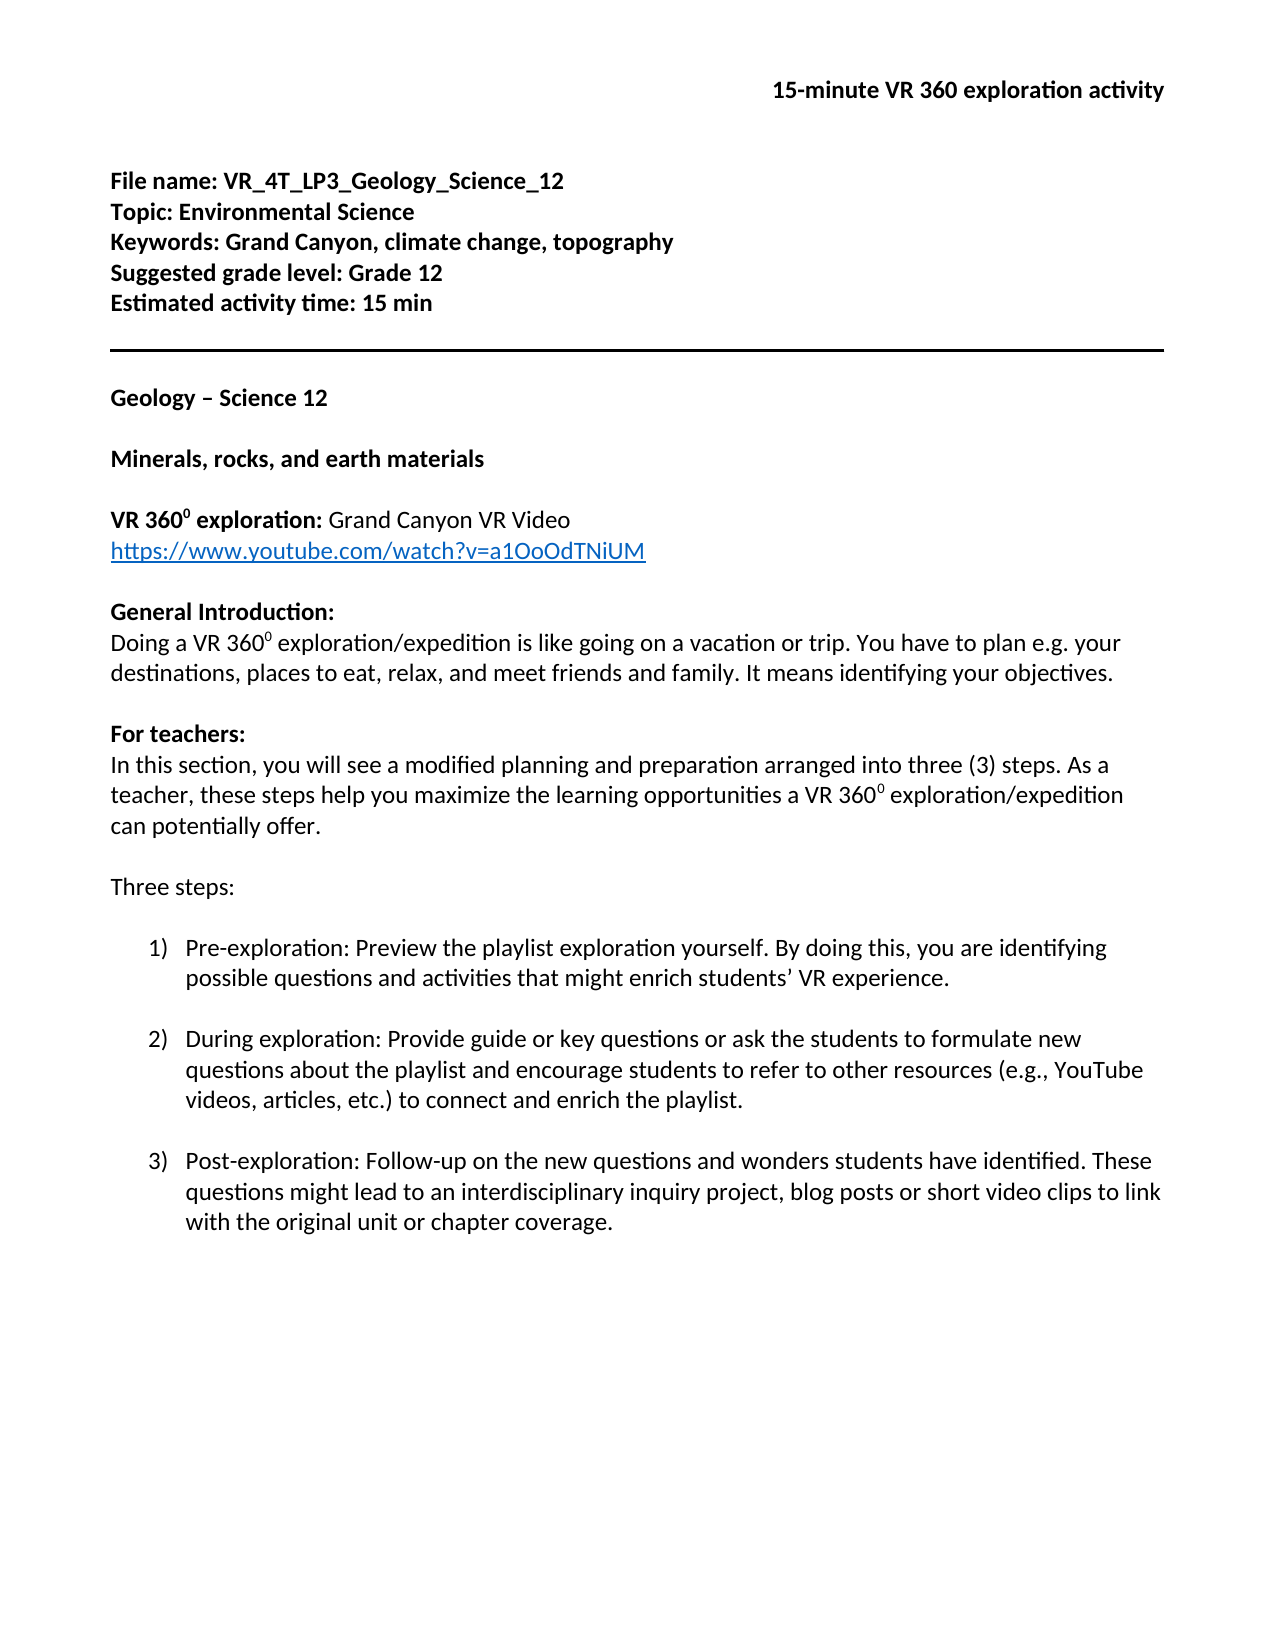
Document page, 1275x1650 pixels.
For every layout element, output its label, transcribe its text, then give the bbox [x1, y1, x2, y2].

text File name: VR_4T_LP3_Geology_Science_12 [110, 165, 1164, 196]
text General Introduction: [110, 596, 1164, 627]
list Post-exploration: Follow-up on the new questions and wonders students have identified. These questions might lead to an interdisciplinary inquiry project, blog posts or short video clips to link with the original unit or chapter coverage. [148, 1146, 1164, 1237]
text Three steps: [110, 871, 1164, 901]
list Pre-exploration: Preview the playlist exploration yourself. By doing this, you are identifying possible questions and activities that might enrich students’ VR experience. [148, 932, 1164, 993]
text VR 3600 exploration: Grand Canyon VR Video [110, 504, 1164, 535]
text Doing a VR 3600 exploration/expedition is like going on a vacation or trip. You have to plan e.g. your destinations, places to eat, relax, and meet friends and family. It means identifying your objectives. [110, 627, 1164, 688]
text Topic: Environmental Science [110, 196, 1164, 226]
text https://www.youtube.com/watch?v=a1OoOdTNiUM [110, 535, 1164, 566]
list During exploration: Provide guide or key questions or ask the students to formulate new questions about the playlist and encourage students to refer to other resources (e.g., YouTube videos, articles, etc.) to connect and enrich the playlist. [148, 1023, 1164, 1115]
text Keywords: Grand Canyon, climate change, topography [110, 226, 1164, 257]
text Geology – Science 12 [110, 382, 1164, 413]
text For teachers: [110, 718, 1164, 749]
text Minerals, rocks, and earth materials [110, 443, 1164, 474]
text Suggested grade level: Grade 12 [110, 257, 1164, 287]
text In this section, you will see a modified planning and preparation arranged into three (3) steps. As a teacher, these steps help you maximize the learning opportunities a VR 3600 exploration/expedition can potentially offer. [110, 749, 1164, 840]
text Estimated activity time: 15 min [110, 287, 1164, 318]
